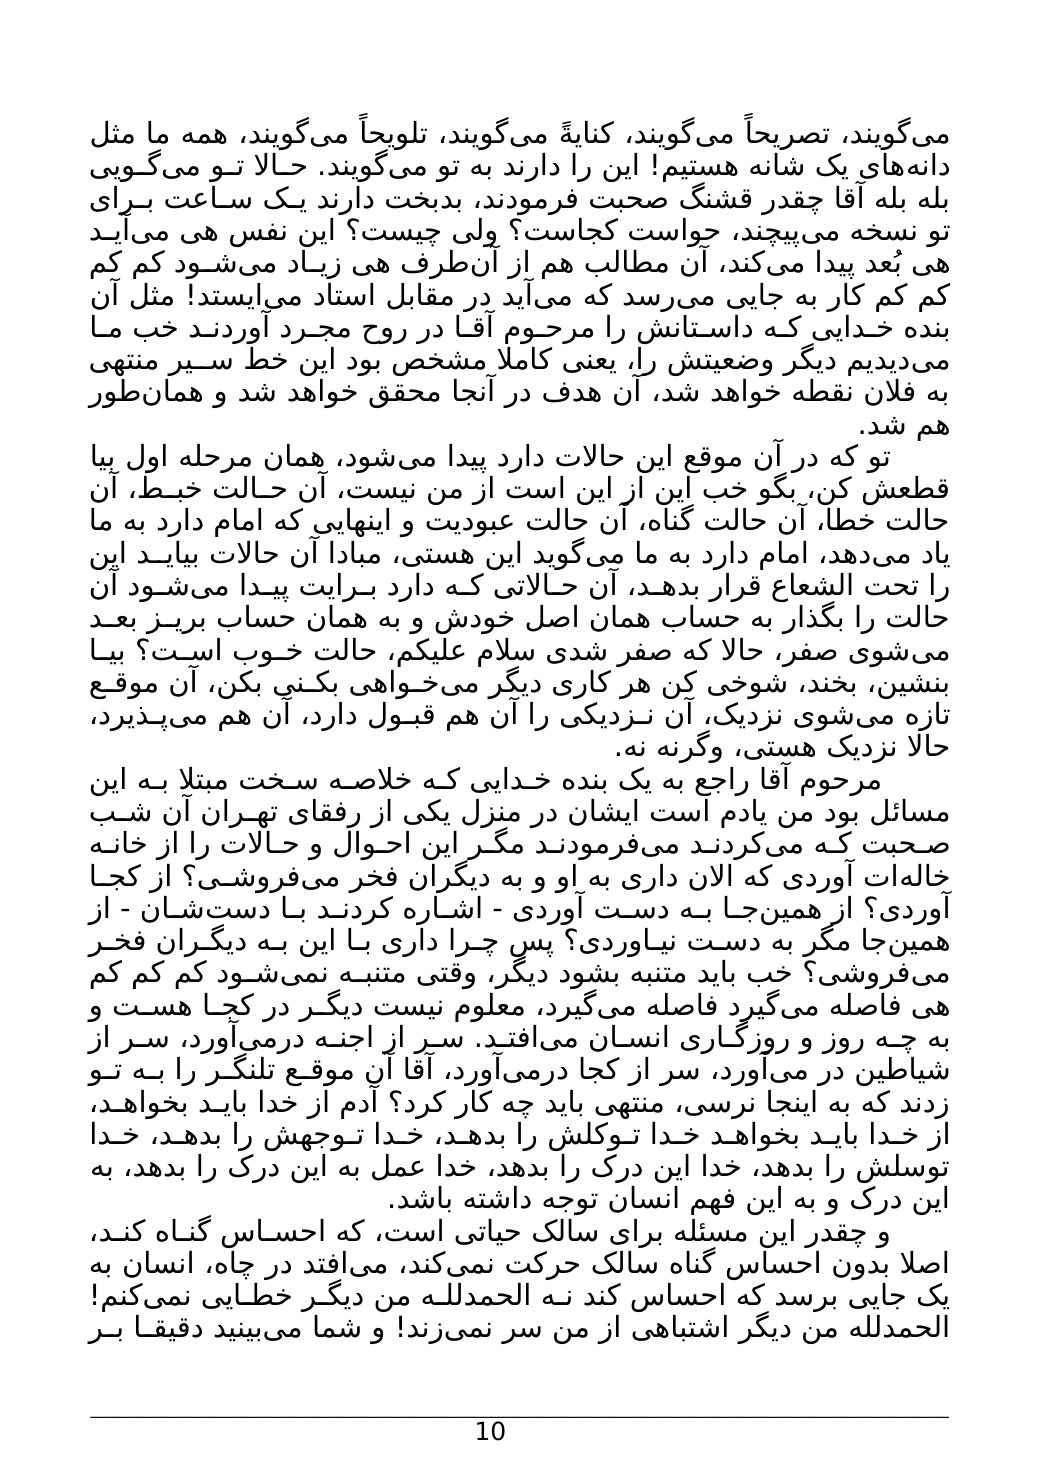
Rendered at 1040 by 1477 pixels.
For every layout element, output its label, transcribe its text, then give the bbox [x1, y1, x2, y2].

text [89, 1216, 951, 1345]
text تو که در آن موقع این حالات دارد پیدا می‌شود، همان مرحله اول بیا قطعش کن، بگو خب این از این است از من نیست، آن حالت خبط، آن حالت خطا، آن حالت گناه، آن حالت عبودیت و اینهایی که امام دارد به ما یاد می‌دهد، امام دارد به ما می‌گوید این هستی، مبادا آن حالات بیاید این را تحت الشعاع قرار بدهد، آن حالاتی که دارد برایت پیدا می‌شود آن حالت را بگذار به حساب همان اصل خودش و به همان حساب بریز بعد می‌شوی صفر، حالا که صفر شدی سلام علیکم، حالت خوب است؟ بیا بنشین، بخند، شوخی کن هر کاری دیگر می‌خواهی بکنی بکن، آن موقع تازه می‌شوی نزدیک، آن نزدیکی را آن هم قبول دارد، آن هم می‌پذیرد، حالا نزدیک هستی، وگرنه نه. [89, 441, 951, 764]
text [89, 118, 951, 441]
text مرحوم آقا راجع به یک بنده خدایی که خلاصه سخت مبتلا به این مسائل بود من یادم است ایشان در منزل یکی از رفقای تهران آن شب صحبت که می‌کردند می‌فرمودند مگر این احوال و حالات را از خانه خاله‌ات آوردی که الان داری به او و به دیگران فخر می‌فروشی؟ از کجا آوردی؟ از همین‌جا به دست آوردی - اشاره کردند با دست‌شان - از همین‌جا مگر به دست نیاوردی؟ پس چرا داری با این به دیگران فخر می‌فروشی؟ خب باید متنبه بشود دیگر، وقتی متنبه نمی‌شود کم کم کم هی فاصله می‌گیرد فاصله می‌گیرد، معلوم نیست دیگر در کجا هست و به چه روز و روزگاری انسان می‌افتد. سر از اجنه درمی‌آورد، سر از شیاطین در می‌آورد، سر از کجا درمی‌آورد، آقا آن موقع تلنگر را به تو زدند که به اینجا نرسی، منتهی باید چه کار کرد؟ آدم از خدا باید بخواهد، از خدا باید بخواهد خدا توکلش را بدهد، خدا توجهش را بدهد، خدا توسلش را بدهد، خدا این درک را بدهد، خدا عمل به این درک را بدهد، به این درک و به این فهم انسان توجه داشته باشد. [89, 764, 951, 1216]
